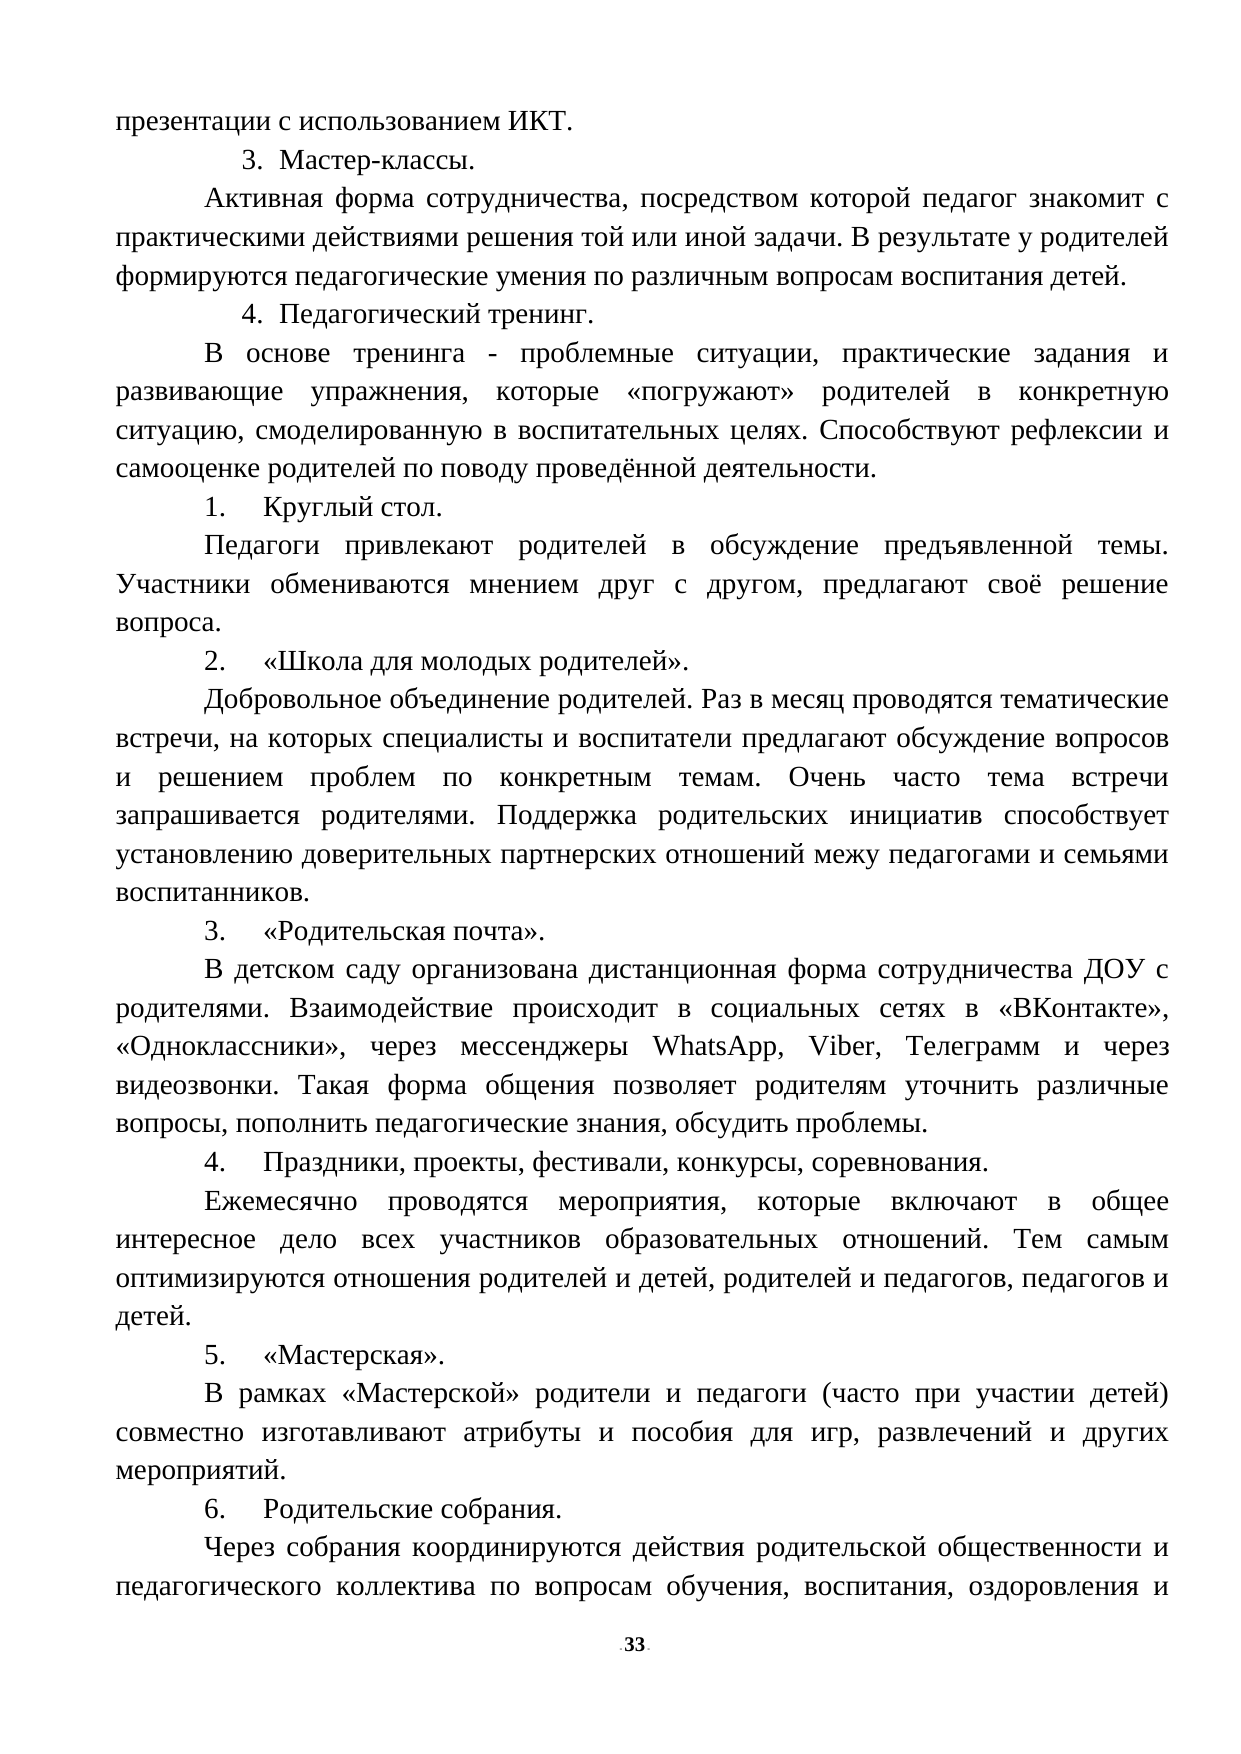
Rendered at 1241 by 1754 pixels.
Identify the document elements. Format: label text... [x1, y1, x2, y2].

text Активная форма сотрудничества, посредством которой педагог знакомит с практическими действиями решения той или иной задачи. В результате у родителей формируются педагогические умения по различным вопросам воспитания детей. [115, 181, 1170, 291]
text Добровольное объединение родителей. Раз в месяц проводятся тематические встречи, на которых специалисты и воспитатели предлагают обсуждение вопросов и решением проблем по конкретным темам. Очень часто тема встречи запрашивается родителями. Поддержка родительских инициатив способствует установлению доверительных партнерских отношений межу педагогами и семьями воспитанников. [115, 682, 1170, 908]
list Педагогический тренинг. [241, 296, 1170, 330]
list «Родительская почта». [115, 913, 1170, 946]
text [115, 1529, 1170, 1602]
list Круглый стол. [115, 489, 1170, 522]
list Праздники, проекты, фестивали, конкурсы, соревнования. [115, 1144, 1170, 1178]
list «Школа для молодых родителей». [115, 643, 1170, 677]
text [115, 103, 1170, 137]
text В основе тренинга - проблемные ситуации, практические задания и развивающие упражнения, которые «погружают» родителей в конкретную ситуацию, смоделированную в воспитательных целях. Способствуют рефлексии и самооценке родителей по поводу проведённой деятельности. [115, 335, 1170, 484]
text В рамках «Мастерской» родители и педагоги (часто при участии детей) совместно изготавливают атрибуты и пособия для игр, развлечений и других мероприятий. [115, 1375, 1170, 1486]
list Мастер-классы. [241, 142, 1170, 176]
list Родительские собрания. [115, 1491, 1170, 1524]
text Ежемесячно проводятся мероприятия, которые включают в общее интересное дело всех участников образовательных отношений. Тем самым оптимизируются отношения родителей и детей, родителей и педагогов, педагогов и детей. [115, 1183, 1170, 1332]
text В детском саду организована дистанционная форма сотрудничества ДОУ с родителями. Взаимодействие происходит в социальных сетях в «ВКонтакте», «Одноклассники», через мессенджеры WhatsApp, Viber, Телеграмм и через видеозвонки. Такая форма общения позволяет родителям уточнить различные вопросы, пополнить педагогические знания, обсудить проблемы. [115, 951, 1170, 1139]
text Педагоги привлекают родителей в обсуждение предъявленной темы. Участники обмениваются мнением друг с другом, предлагают своё решение вопроса. [115, 527, 1170, 638]
list «Мастерская». [115, 1337, 1170, 1370]
